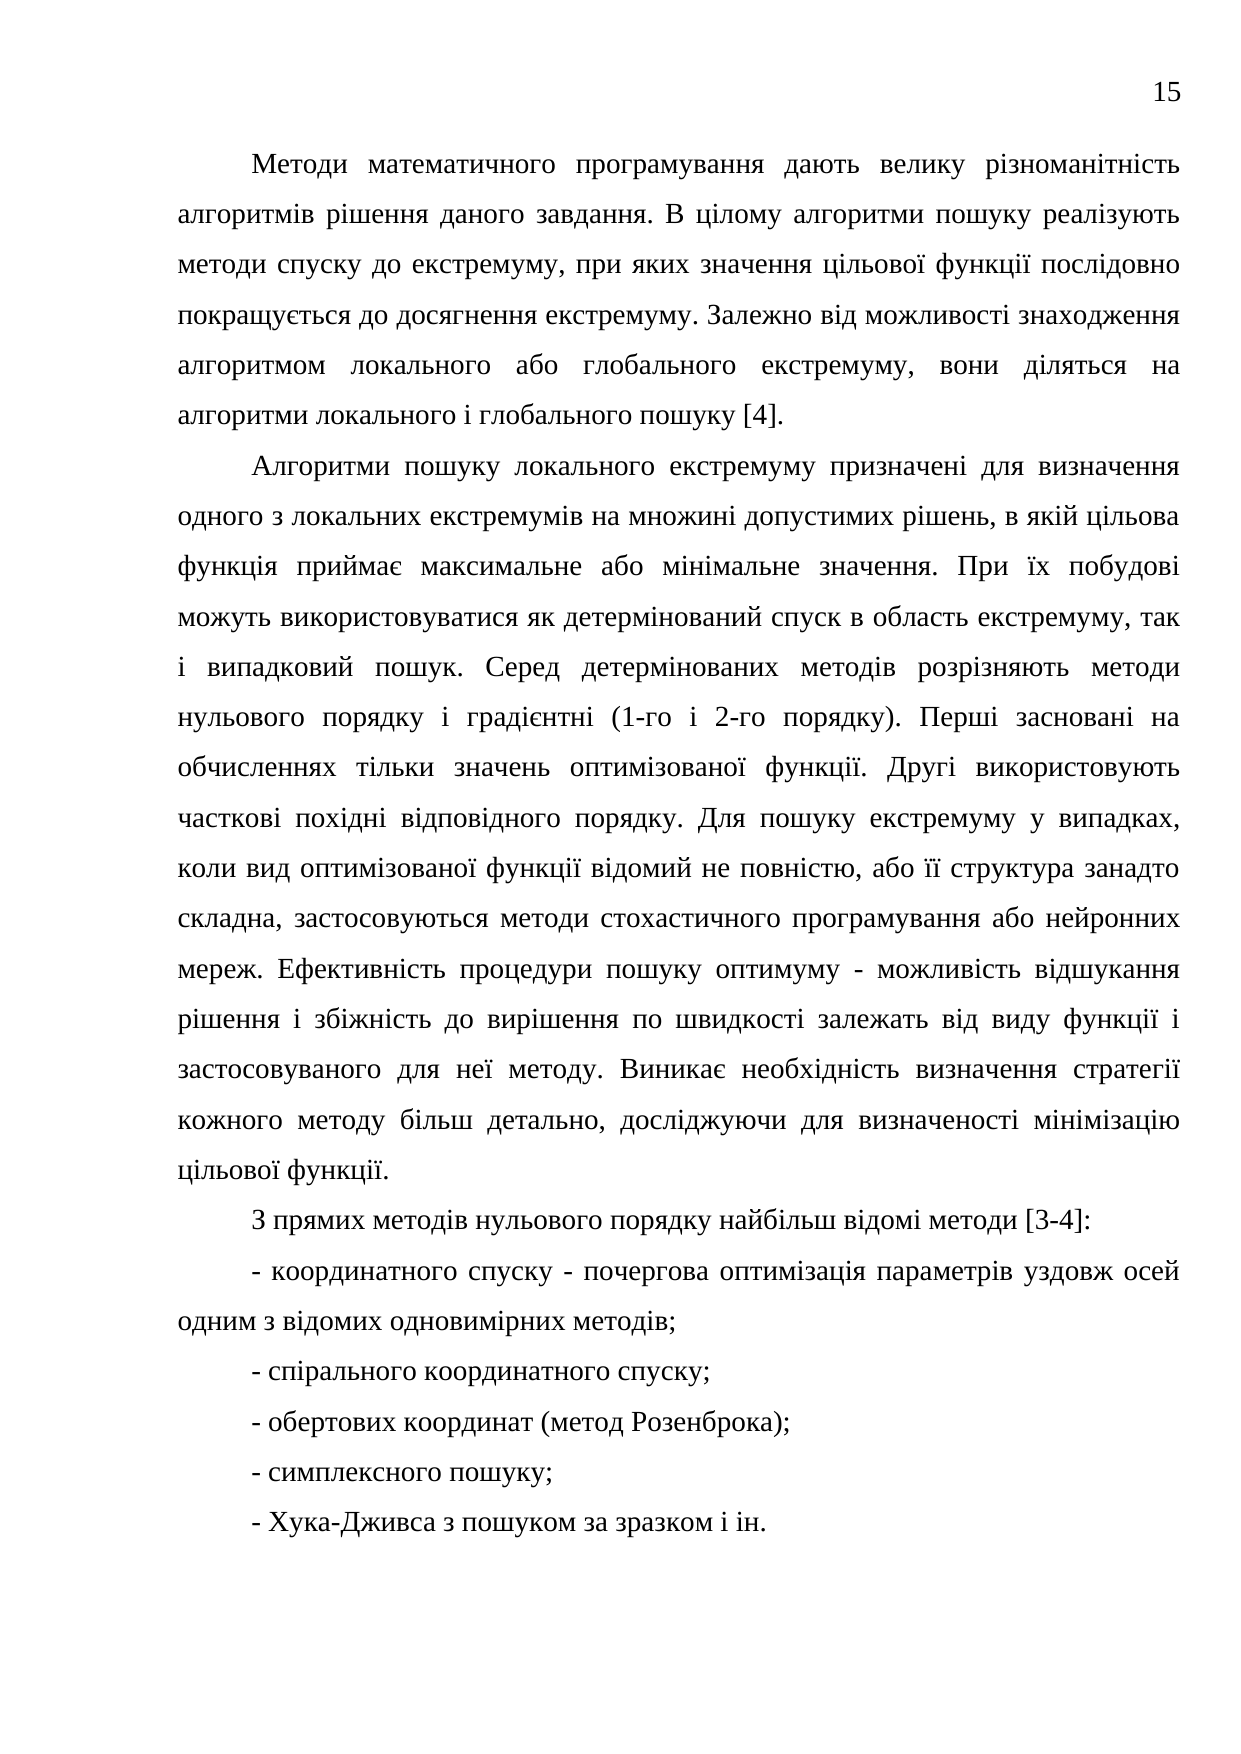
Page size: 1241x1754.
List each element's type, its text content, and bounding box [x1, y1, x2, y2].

text - симплексного пошуку; [177, 1454, 1181, 1487]
text З прямих методів нульового порядку найбільш відомі методи [3-4]: [177, 1202, 1181, 1236]
text Алгоритми пошуку локального екстремуму призначені для визначення одного з локальних екстремумів на множині допустимих рішень, в якій цільова функція приймає максимальне або мінімальне значення. При їх побудові можуть використовуватися як детермінований спуск в область екстремуму, так і випадковий пошук. Серед детермінованих методів розрізняють методи нульового порядку і градієнтні (1-го і 2-го порядку). Перші засновані на обчисленнях тільки значень оптимізованої функції. Другі використовують часткові похідні відповідного порядку. Для пошуку екстремуму у випадках, коли вид оптимізованої функції відомий не повністю, або її структура занадто складна, застосовуються методи стохастичного програмування або нейронних мереж. Ефективність процедури пошуку оптимуму - можливість відшукання рішення і збіжність до вирішення по швидкості залежать від виду функції і застосовуваного для неї методу. Виникає необхідність визначення стратегії кожного методу більш детально, досліджуючи для визначеності мінімізацію цільової функції. [177, 448, 1181, 1186]
text - спірального координатного спуску; [177, 1353, 1181, 1387]
text - обертових координат (метод Розенброка); [177, 1404, 1181, 1437]
text Методи математичного програмування дають велику різноманітність алгоритмів рішення даного завдання. В цілому алгоритми пошуку реалізують методи спуску до екстремуму, при яких значення цільової функції послідовно покращується до досягнення екстремуму. Залежно від можливості знаходження алгоритмом локального або глобального екстремуму, вони діляться на алгоритми локального і глобального пошуку [4]. [177, 146, 1181, 431]
text - координатного спуску - почергова оптимізація параметрів уздовж осей одним з відомих одновимірних методів; [177, 1253, 1181, 1337]
text - Хука-Дживса з пошуком за зразком і ін. [177, 1504, 1181, 1538]
